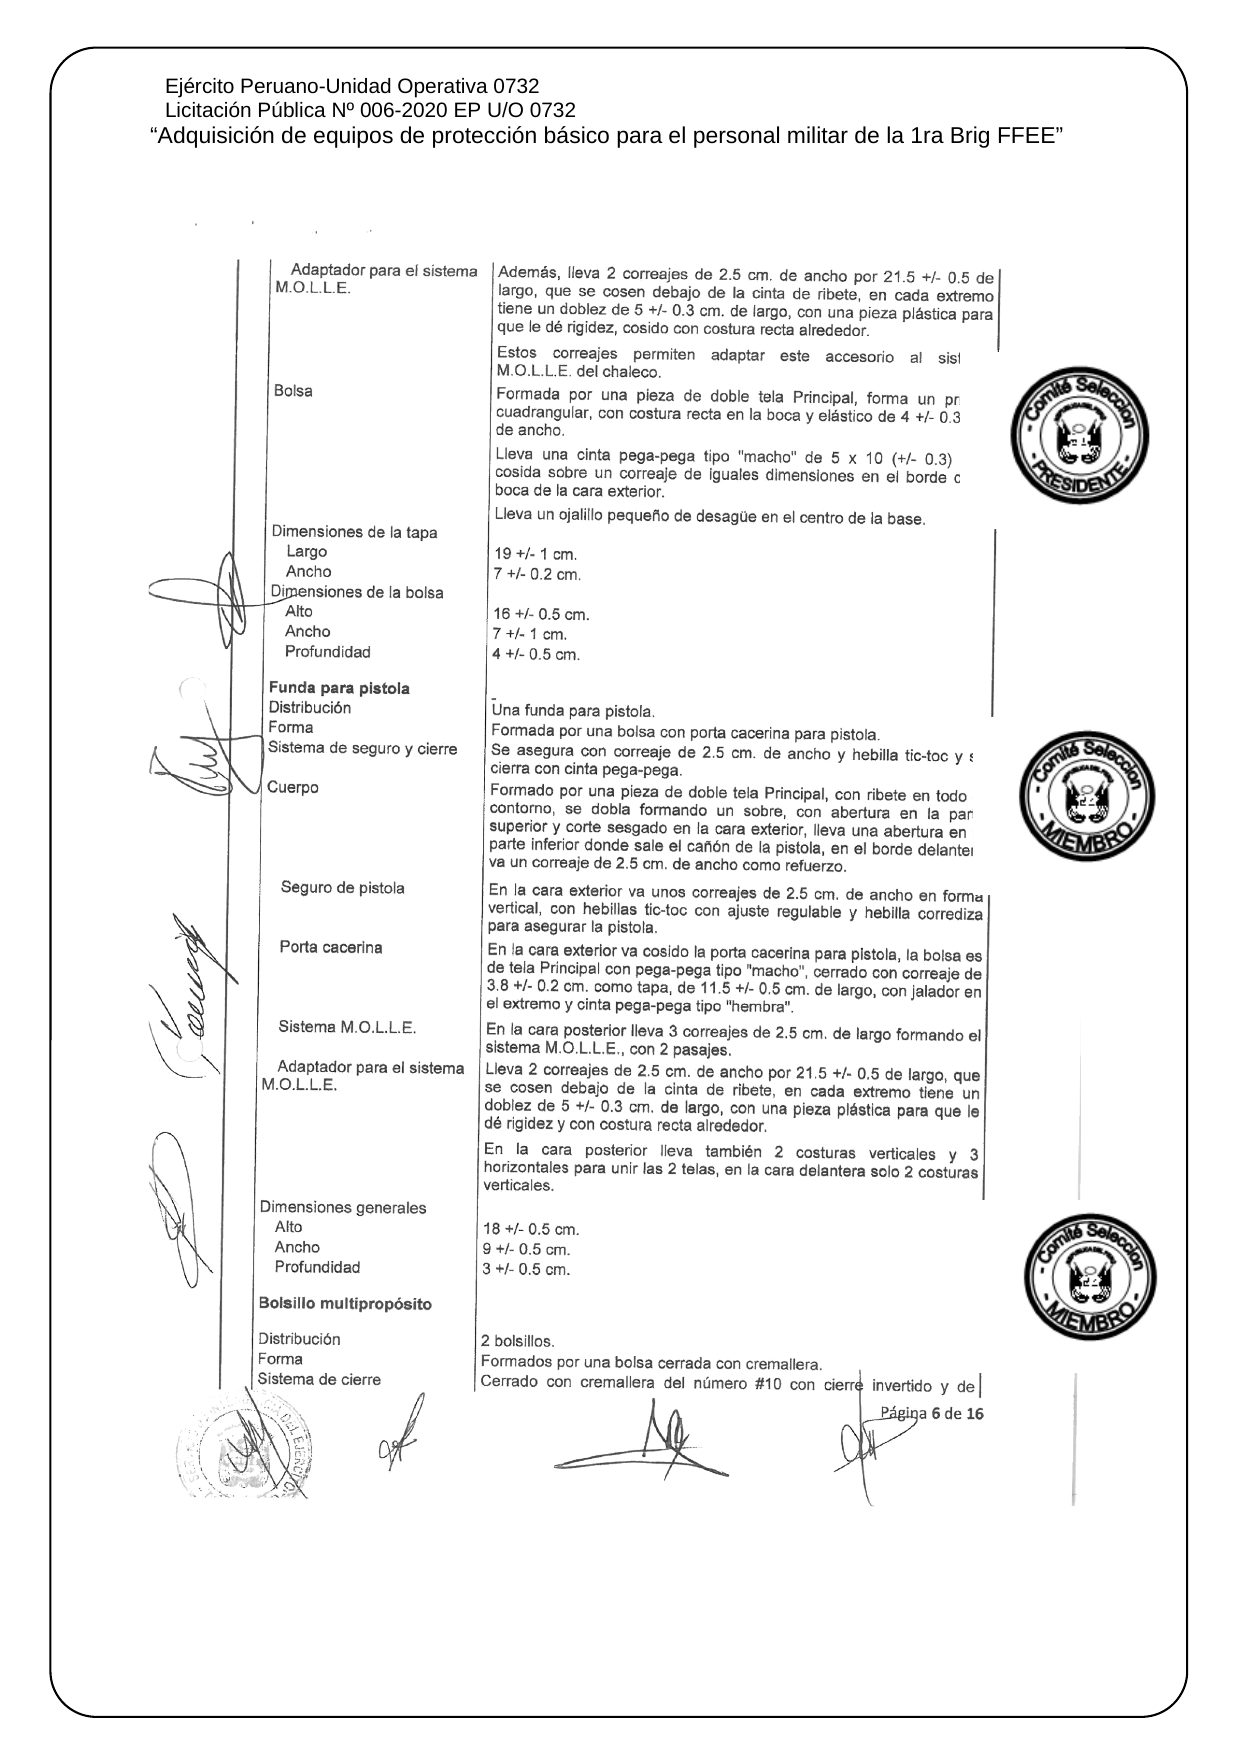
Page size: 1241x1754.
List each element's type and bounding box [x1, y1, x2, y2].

picture [144, 178, 1186, 1508]
